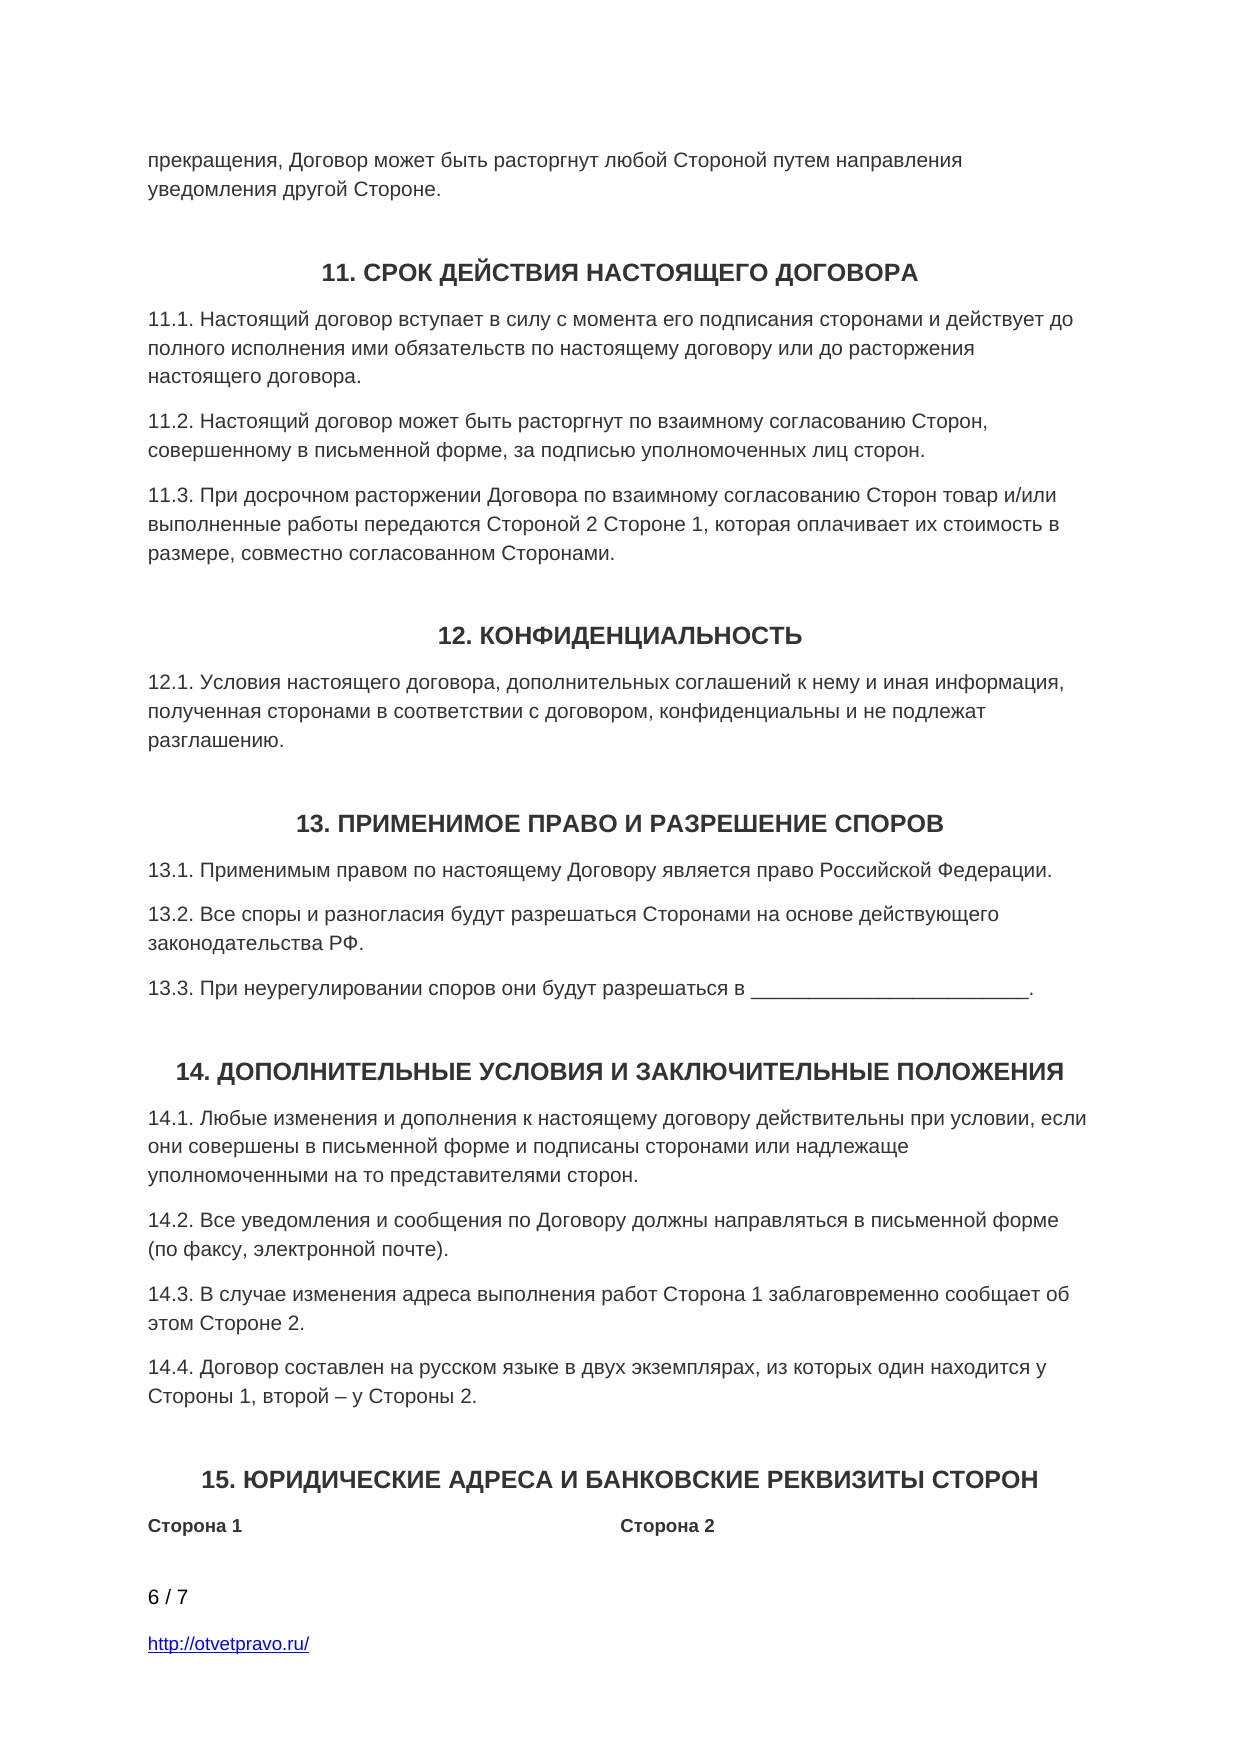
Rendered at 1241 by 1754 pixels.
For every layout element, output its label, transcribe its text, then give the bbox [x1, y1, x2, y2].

text 11.1. Настоящий договор вступает в силу с момента его подписания сторонами и действует до полного исполнения ими обязательств по настоящему договору или до расторжения настоящего договора. [148, 306, 1092, 388]
text 14.2. Все уведомления и сообщения по Договору должны направляться в письменной форме (по факсу, электронной почте). [148, 1208, 1092, 1261]
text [148, 148, 1092, 201]
text 13.1. Применимым правом по настоящему Договору является право Российской Федерации. [148, 858, 1092, 882]
text 13.2. Все споры и разногласия будут разрешаться Сторонами на основе действующего законодательства РФ. [148, 902, 1092, 955]
text 15. ЮРИДИЧЕСКИЕ АДРЕСА И БАНКОВСКИЕ РЕКВИЗИТЫ СТОРОН [148, 1465, 1092, 1494]
text 13.3. При неурегулировании споров они будут разрешаться в ________________________. [148, 976, 1092, 1000]
text 14. ДОПОЛНИТЕЛЬНЫЕ УСЛОВИЯ И ЗАКЛЮЧИТЕЛЬНЫЕ ПОЛОЖЕНИЯ [148, 1057, 1092, 1086]
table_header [620, 1515, 1091, 1561]
text 12.1. Условия настоящего договора, дополнительных соглашений к нему и иная информация, полученная сторонами в соответствии с договором, конфиденциальны и не подлежат разглашению. [148, 670, 1092, 752]
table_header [148, 1515, 619, 1561]
text 11.2. Настоящий договор может быть расторгнут по взаимному согласованию Сторон, совершенному в письменной форме, за подписью уполномоченных лиц сторон. [148, 409, 1092, 462]
text 11. СРОК ДЕЙСТВИЯ НАСТОЯЩЕГО ДОГОВОРА [148, 258, 1092, 286]
text 11.3. При досрочном расторжении Договора по взаимному согласованию Сторон товар и/или выполненные работы передаются Стороной 2 Стороне 1, которая оплачивает их стоимость в размере, совместно согласованном Сторонами. [148, 482, 1092, 564]
text 14.1. Любые изменения и дополнения к настоящему договору действительны при условии, если они совершены в письменной форме и подписаны сторонами или надлежаще уполномоченными на то представителями сторон. [148, 1105, 1092, 1187]
text 14.3. В случае изменения адреса выполнения работ Сторона 1 заблаговременно сообщает об этом Стороне 2. [148, 1281, 1092, 1334]
text 14.4. Договор составлен на русском языке в двух экземплярах, из которых один находится у Стороны 1, второй – у Стороны 2. [148, 1355, 1092, 1408]
text 12. КОНФИДЕНЦИАЛЬНОСТЬ [148, 621, 1092, 650]
text 13. ПРИМЕНИМОЕ ПРАВО И РАЗРЕШЕНИЕ СПОРОВ [148, 809, 1092, 838]
